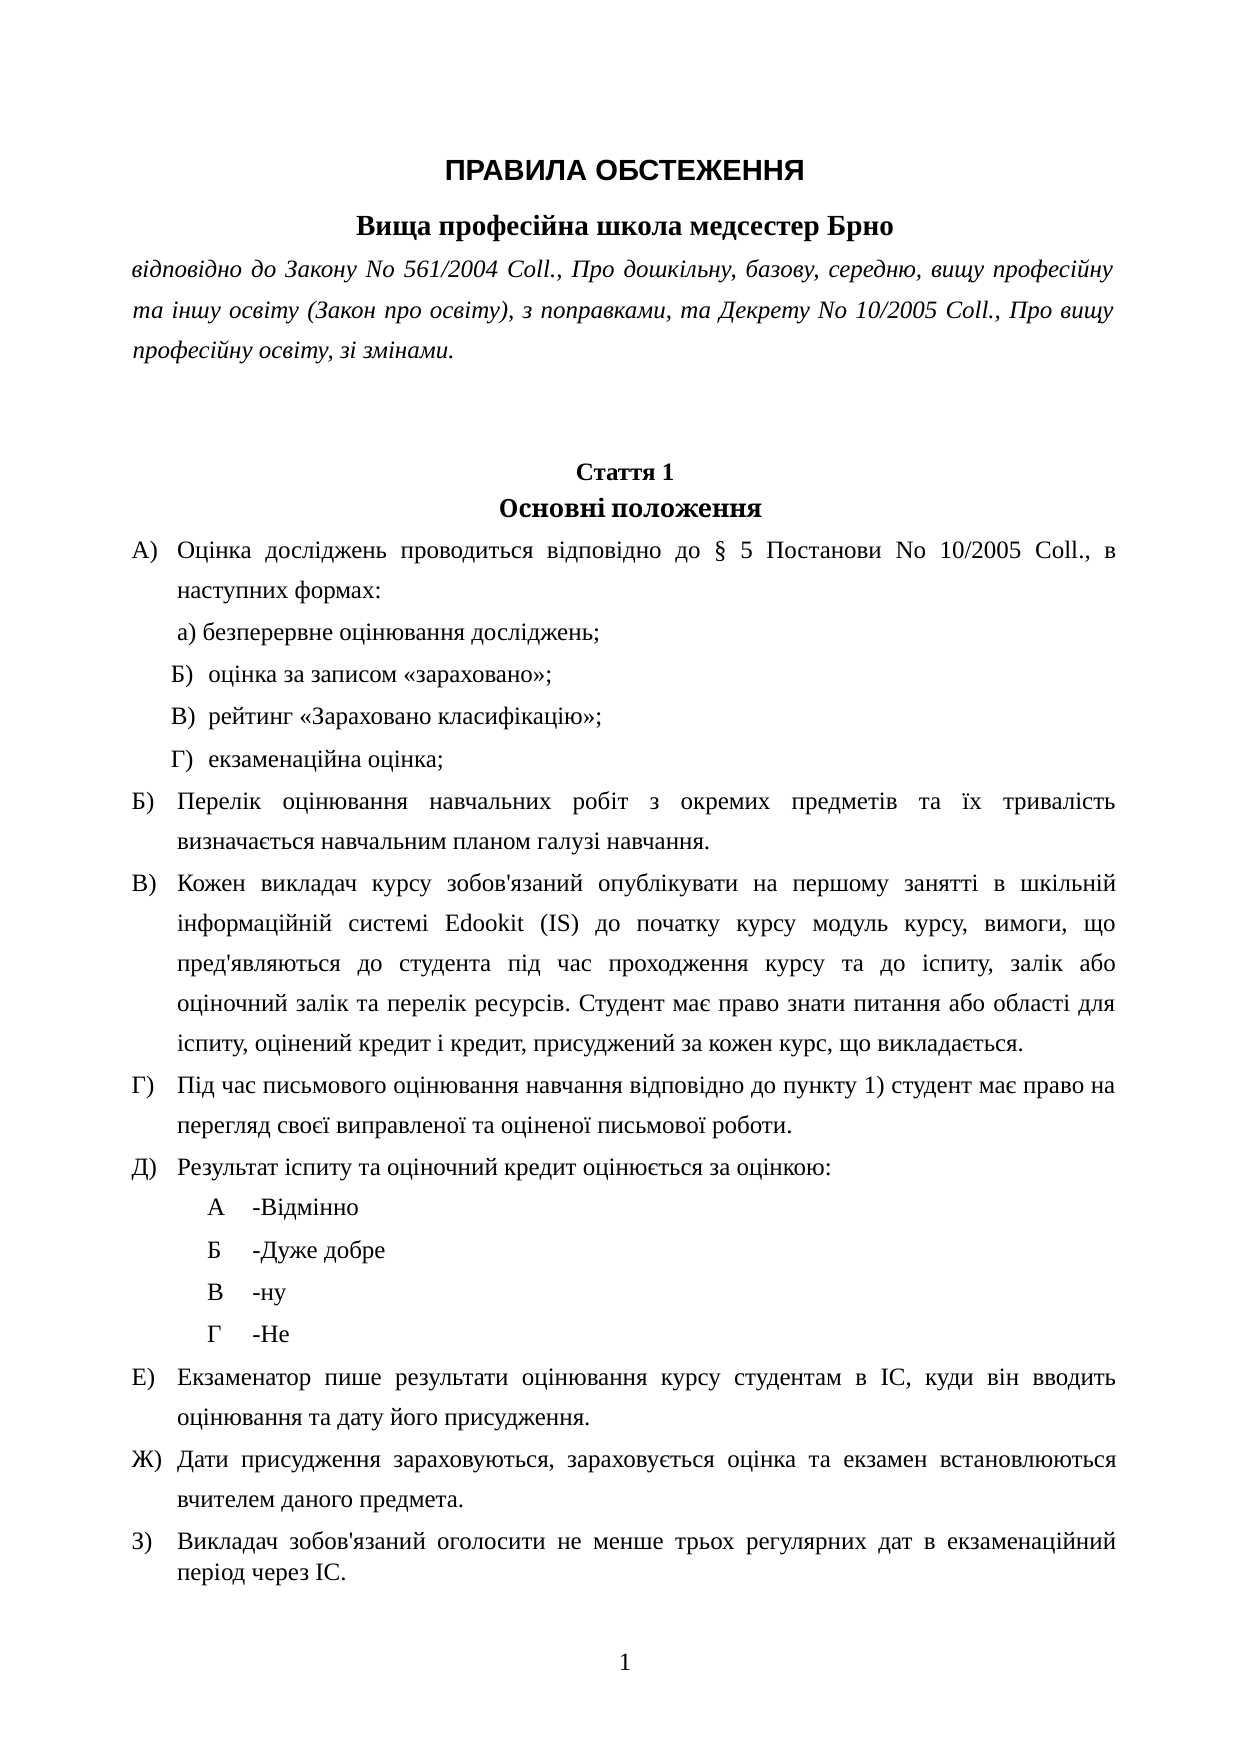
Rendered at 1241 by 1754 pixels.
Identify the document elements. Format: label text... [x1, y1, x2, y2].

list Кожен викладач курсу зобов'язаний опублікувати на першому занятті в шкільній інформаційній системі Edookit (IS) до початку курсу модуль курсу, вимоги, що пред'являються до студента під час проходження курсу та до іспиту, залік або оціночний залік та перелік ресурсів. Студент має право знати питання або області для іспиту, оцінений кредит і кредит, присуджений за кожен курс, що викладається. [131, 868, 1117, 1056]
list -Не [207, 1319, 1117, 1348]
list Дати присудження зараховуються, зараховується оцінка та екзамен встановлюються вчителем даного предмета. [131, 1444, 1117, 1512]
list Екзаменатор пише результати оцінювання курсу студентам в ІС, куди він вводить оцінювання та дату його присудження. [131, 1362, 1117, 1430]
list Під час письмового оцінювання навчання відповідно до пункту 1) студент має право на перегляд своєї виправленої та оціненої письмової роботи. [131, 1070, 1117, 1138]
text ПРАВИЛА ОБСТЕЖЕННЯ [132, 152, 1117, 186]
list -Дуже добре [207, 1235, 1117, 1263]
subtitle Основні положення [143, 495, 1117, 524]
text а) безперервне оцінювання досліджень; [177, 617, 1117, 646]
text Стаття 1 [177, 457, 1072, 486]
text відповідно до Закону No 561/2004 Coll., Про дошкільну, базову, середню, вищу професійну та іншу освіту (Закон про освіту), з поправками, та Декрету No 10/2005 Coll., Про вищу професійну освіту, зі змінами. [131, 254, 1117, 364]
text Вища професійна школа медсестер Брно [133, 208, 1117, 242]
list рейтинг «Зараховано класифікацію»; [171, 701, 1117, 730]
list екзаменаційна оцінка; [171, 744, 1117, 772]
list Викладач зобов'язаний оголосити не менше трьох регулярних дат в екзаменаційний період через ІС. [131, 1526, 1117, 1586]
list оцінка за записом «зараховано»; [171, 659, 1117, 688]
list Результат іспиту та оціночний кредит оцінюється за оцінкою: [131, 1152, 1117, 1181]
list Оцінка досліджень проводиться відповідно до § 5 Постанови No 10/2005 Coll., в наступних формах: [131, 535, 1117, 603]
list -Відмінно [207, 1192, 1117, 1221]
list -ну [207, 1277, 1117, 1305]
list Перелік оцінювання навчальних робіт з окремих предметів та їх тривалість визначається навчальним планом галузі навчання. [131, 786, 1117, 855]
